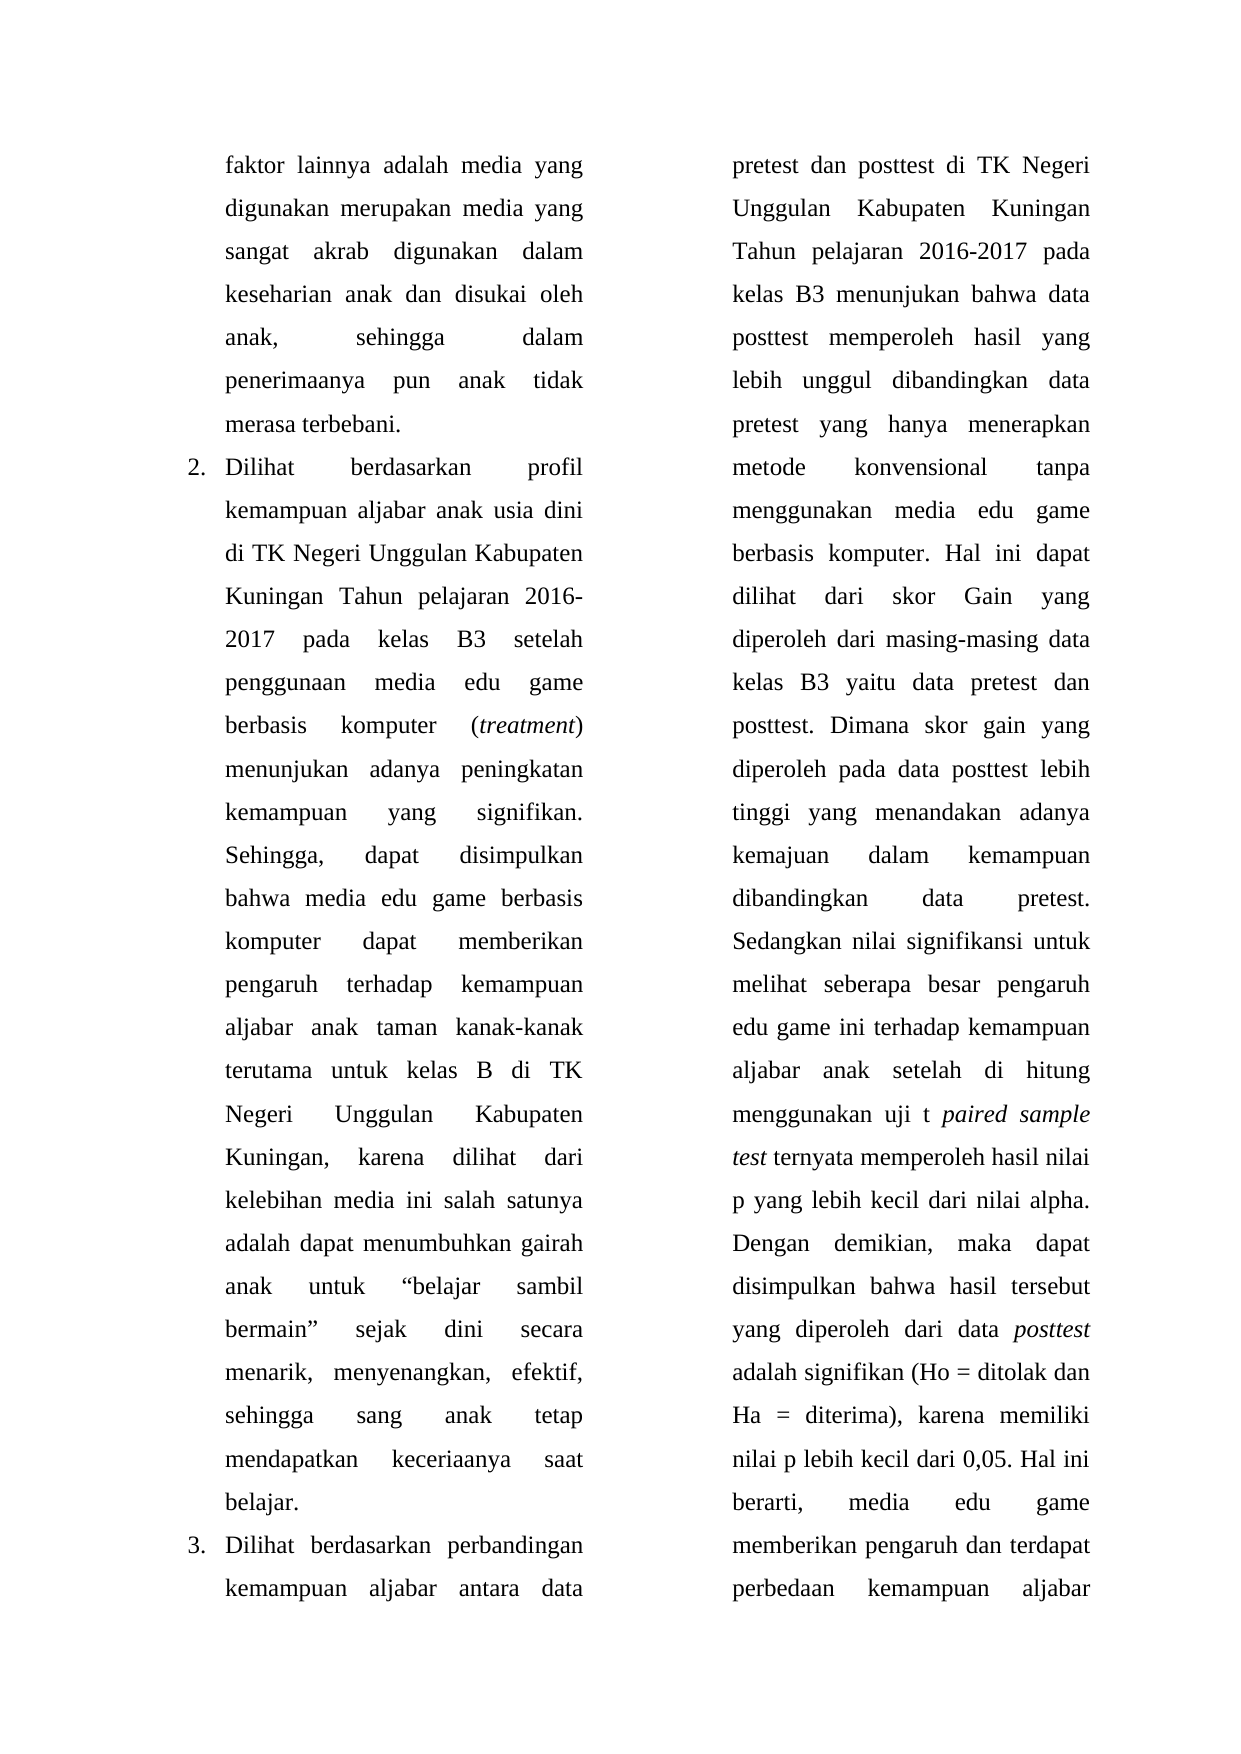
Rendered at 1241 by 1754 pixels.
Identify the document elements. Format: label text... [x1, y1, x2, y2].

list Dilihat berdasarkan profil kemampuan aljabar anak usia dini di TK Negeri Unggulan Kabupaten Kuningan Tahun pelajaran 2016-2017 pada kelas B3 setelah penggunaan media edu game berbasis komputer (treatment) menunjukan adanya peningkatan kemampuan yang signifikan. Sehingga, dapat disimpulkan bahwa media edu game berbasis komputer dapat memberikan pengaruh terhadap kemampuan aljabar anak taman kanak-kanak terutama untuk kelas B di TK Negeri Unggulan Kabupaten Kuningan, karena dilihat dari kelebihan media ini salah satunya adalah dapat menumbuhkan gairah anak untuk “belajar sambil bermain” sejak dini secara menarik, menyenangkan, efektif, sehingga sang anak tetap mendapatkan keceriaanya saat belajar. [187, 452, 583, 1516]
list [187, 1530, 583, 1602]
